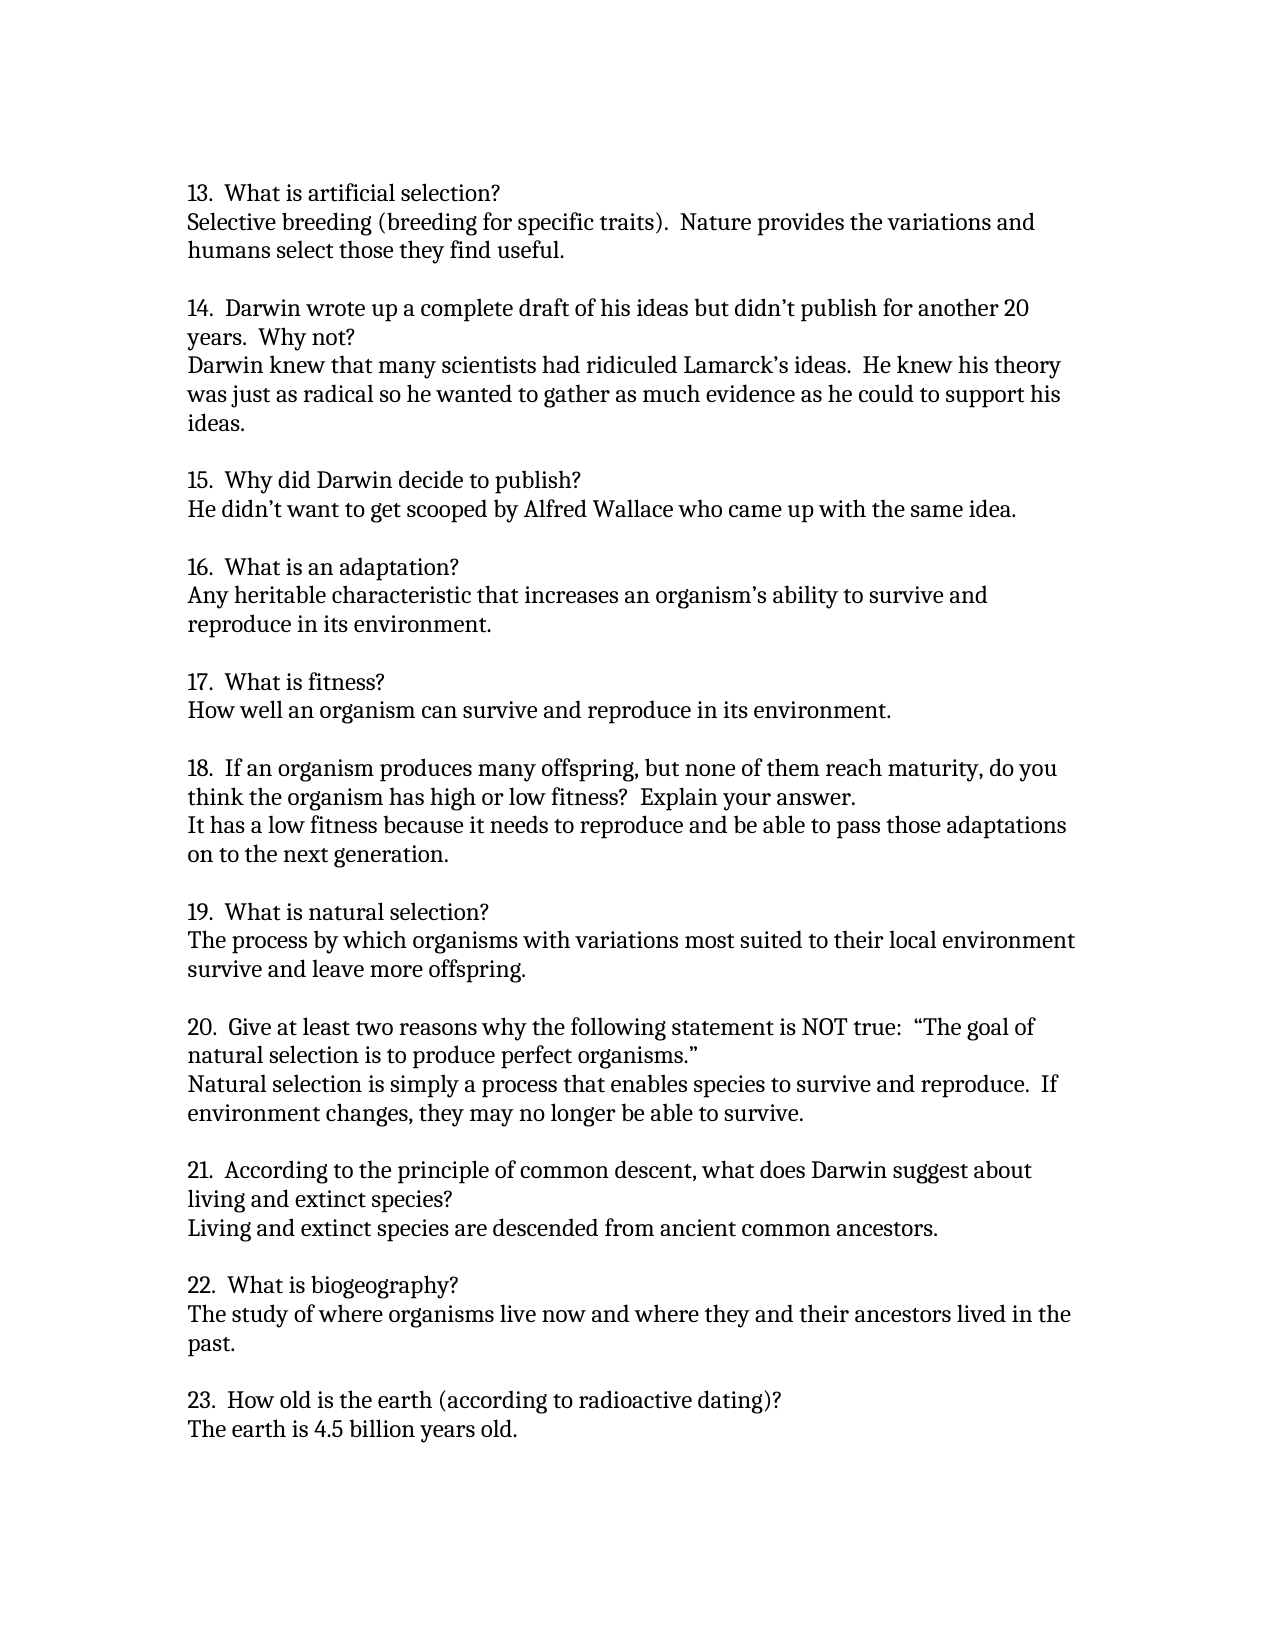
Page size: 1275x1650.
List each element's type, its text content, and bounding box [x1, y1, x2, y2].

text 21. According to the principle of common descent, what does Darwin suggest about living and extinct species? [187, 1156, 1087, 1214]
text The process by which organisms with variations most suited to their local environment survive and leave more offspring. [187, 926, 1087, 984]
text 17. What is fitness? [187, 667, 1087, 696]
text 16. What is an adaptation? [187, 552, 1087, 581]
text He didn’t want to get scooped by Alfred Wallace who came up with the same idea. [187, 495, 1087, 524]
text Any heritable characteristic that increases an organism’s ability to survive and reproduce in its environment. [187, 581, 1087, 639]
text Selective breeding (breeding for specific traits). Nature provides the variations and humans select those they find useful. [187, 207, 1087, 265]
text 23. How old is the earth (according to radioactive dating)? [187, 1386, 1087, 1415]
text It has a low fitness because it needs to reproduce and be able to pass those adaptations on to the next generation. [187, 811, 1087, 869]
text 18. If an organism produces many offspring, but none of them reach maturity, do you think the organism has high or low fitness? Explain your answer. [187, 754, 1087, 811]
text 14. Darwin wrote up a complete draft of his ideas but didn’t publish for another 20 years. Why not? [187, 294, 1087, 351]
text 19. What is natural selection? [187, 897, 1087, 926]
text 22. What is biogeography? [187, 1271, 1087, 1300]
text 13. What is artificial selection? [187, 179, 1087, 207]
text 20. Give at least two reasons why the following statement is NOT true: “The goal of natural selection is to produce perfect organisms.” [187, 1012, 1087, 1070]
text The study of where organisms live now and where they and their ancestors lived in the past. [187, 1300, 1087, 1357]
text The earth is 4.5 billion years old. [187, 1415, 1087, 1444]
text Natural selection is simply a process that enables species to survive and reproduce. If environment changes, they may no longer be able to survive. [187, 1070, 1087, 1127]
text How well an organism can survive and reproduce in its environment. [187, 696, 1087, 725]
text 15. Why did Darwin decide to publish? [187, 466, 1087, 495]
text Living and extinct species are descended from ancient common ancestors. [187, 1214, 1087, 1242]
text Darwin knew that many scientists had ridiculed Lamarck’s ideas. He knew his theory was just as radical so he wanted to gather as much evidence as he could to support his ideas. [187, 351, 1087, 437]
